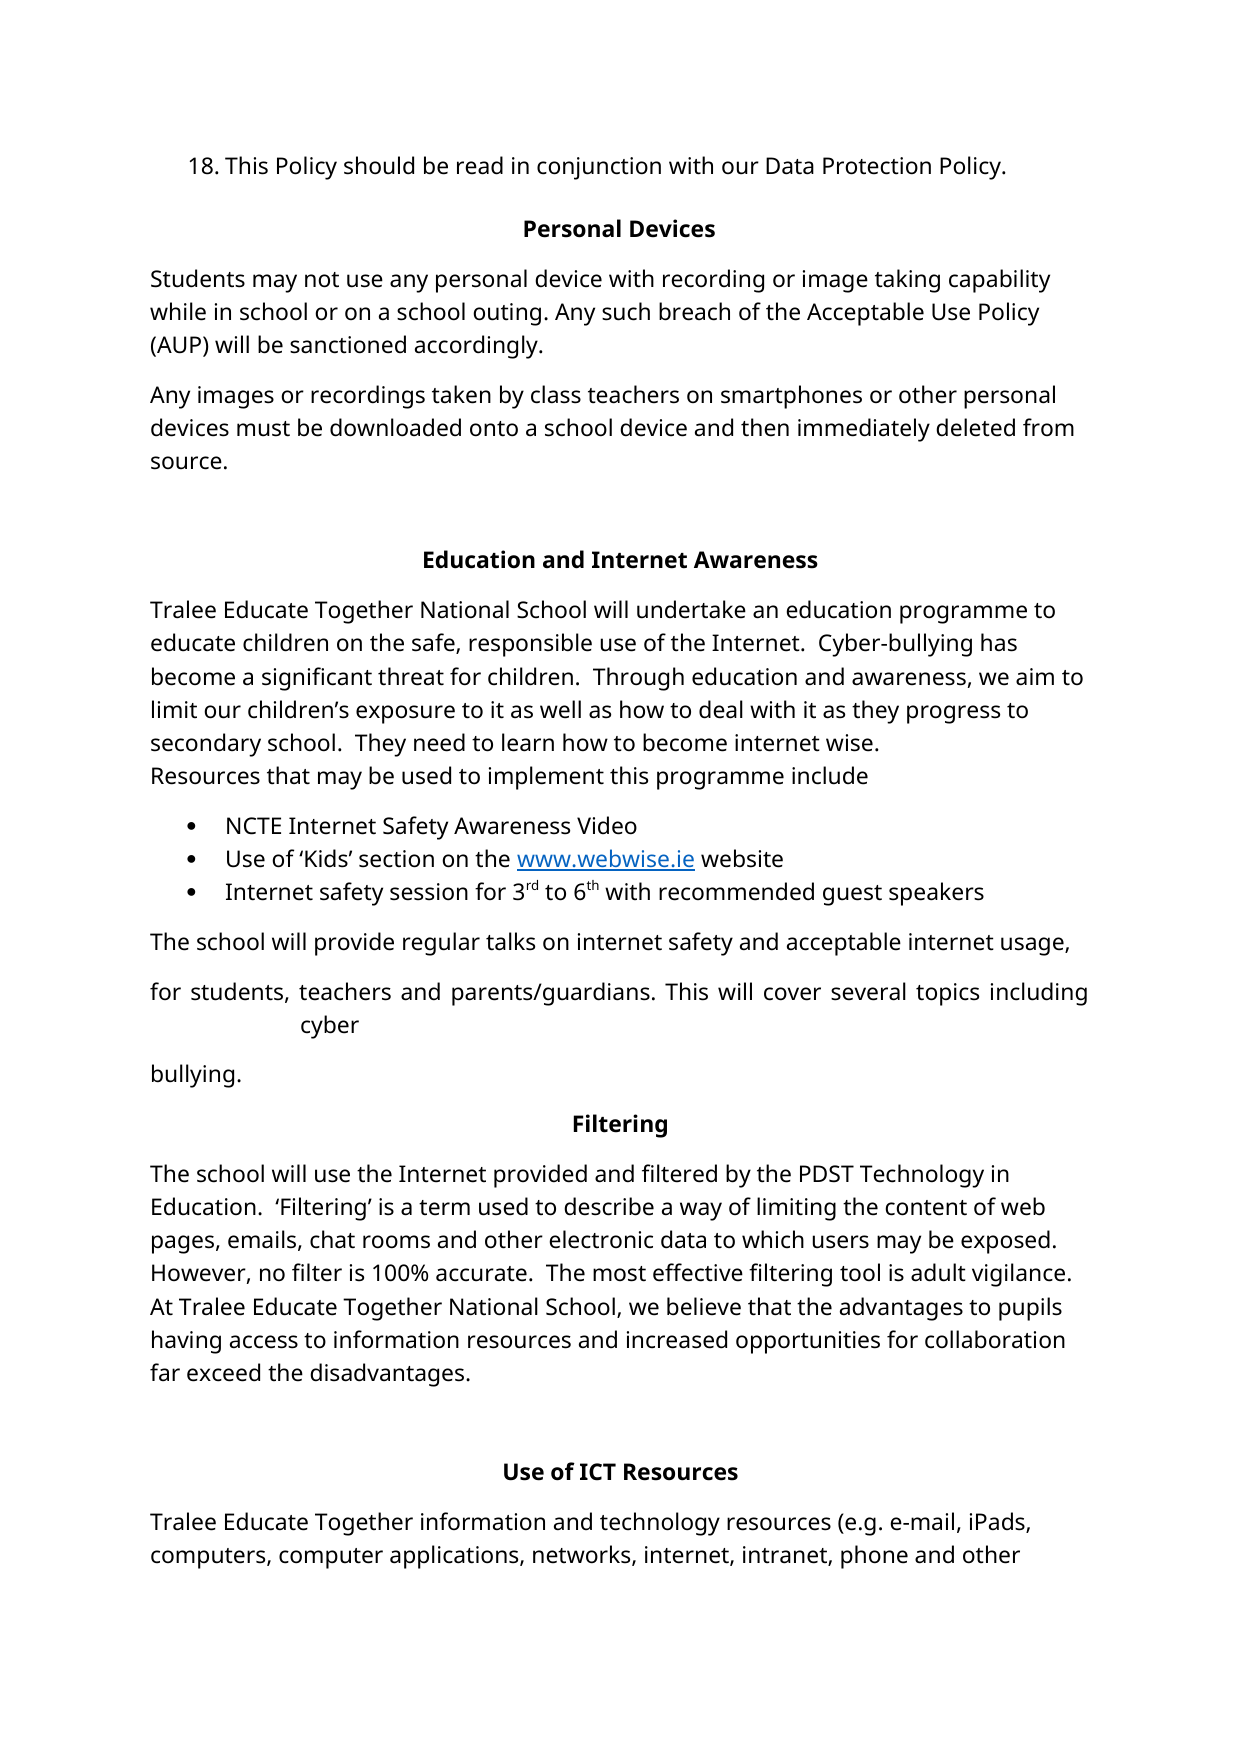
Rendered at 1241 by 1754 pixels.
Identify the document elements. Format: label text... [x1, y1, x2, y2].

text Students may not use any personal device with recording or image taking capability while in school or on a school outing. Any such breach of the Acceptable Use Policy (AUP) will be sanctioned accordingly. [150, 263, 1090, 360]
text Filtering [150, 1108, 1090, 1139]
list Use of ‘Kids’ section on the www.webwise.ie website [187, 843, 1090, 874]
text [150, 1506, 1090, 1571]
text Tralee Educate Together National School will undertake an education programme to educate children on the safe, responsible use of the Internet. Cyber-bullying has become a significant threat for children. Through education and awareness, we aim to limit our children’s exposure to it as well as how to deal with it as they progress to secondary school. They need to learn how to become internet wise. Resources that may be used to implement this programme include [150, 594, 1090, 791]
text for students, teachers and parents/guardians. This will cover several topics including cyber [150, 976, 1090, 1040]
text The school will provide regular talks on internet safety and acceptable internet usage, [150, 926, 1090, 957]
list This Policy should be read in conjunction with our Data Protection Policy. [187, 150, 1090, 181]
text Education and Internet Awareness [150, 544, 1090, 576]
text Use of ICT Resources [150, 1456, 1090, 1488]
list Personal Devices [225, 213, 1090, 244]
list NCTE Internet Safety Awareness Video [187, 810, 1090, 841]
text bullying. [150, 1058, 1090, 1090]
text Any images or recordings taken by class teachers on smartphones or other personal devices must be downloaded onto a school device and then immediately deleted from source. [150, 379, 1090, 476]
list Internet safety session for 3rd to 6th with recommended guest speakers [187, 876, 1090, 907]
text The school will use the Internet provided and filtered by the PDST Technology in Education. ‘Filtering’ is a term used to describe a way of limiting the content of web pages, emails, chat rooms and other electronic data to which users may be exposed. However, no filter is 100% accurate. The most effective filtering tool is adult vigilance. At Tralee Educate Together National School, we believe that the advantages to pupils having access to information resources and increased opportunities for collaboration far exceed the disadvantages. [150, 1158, 1090, 1388]
